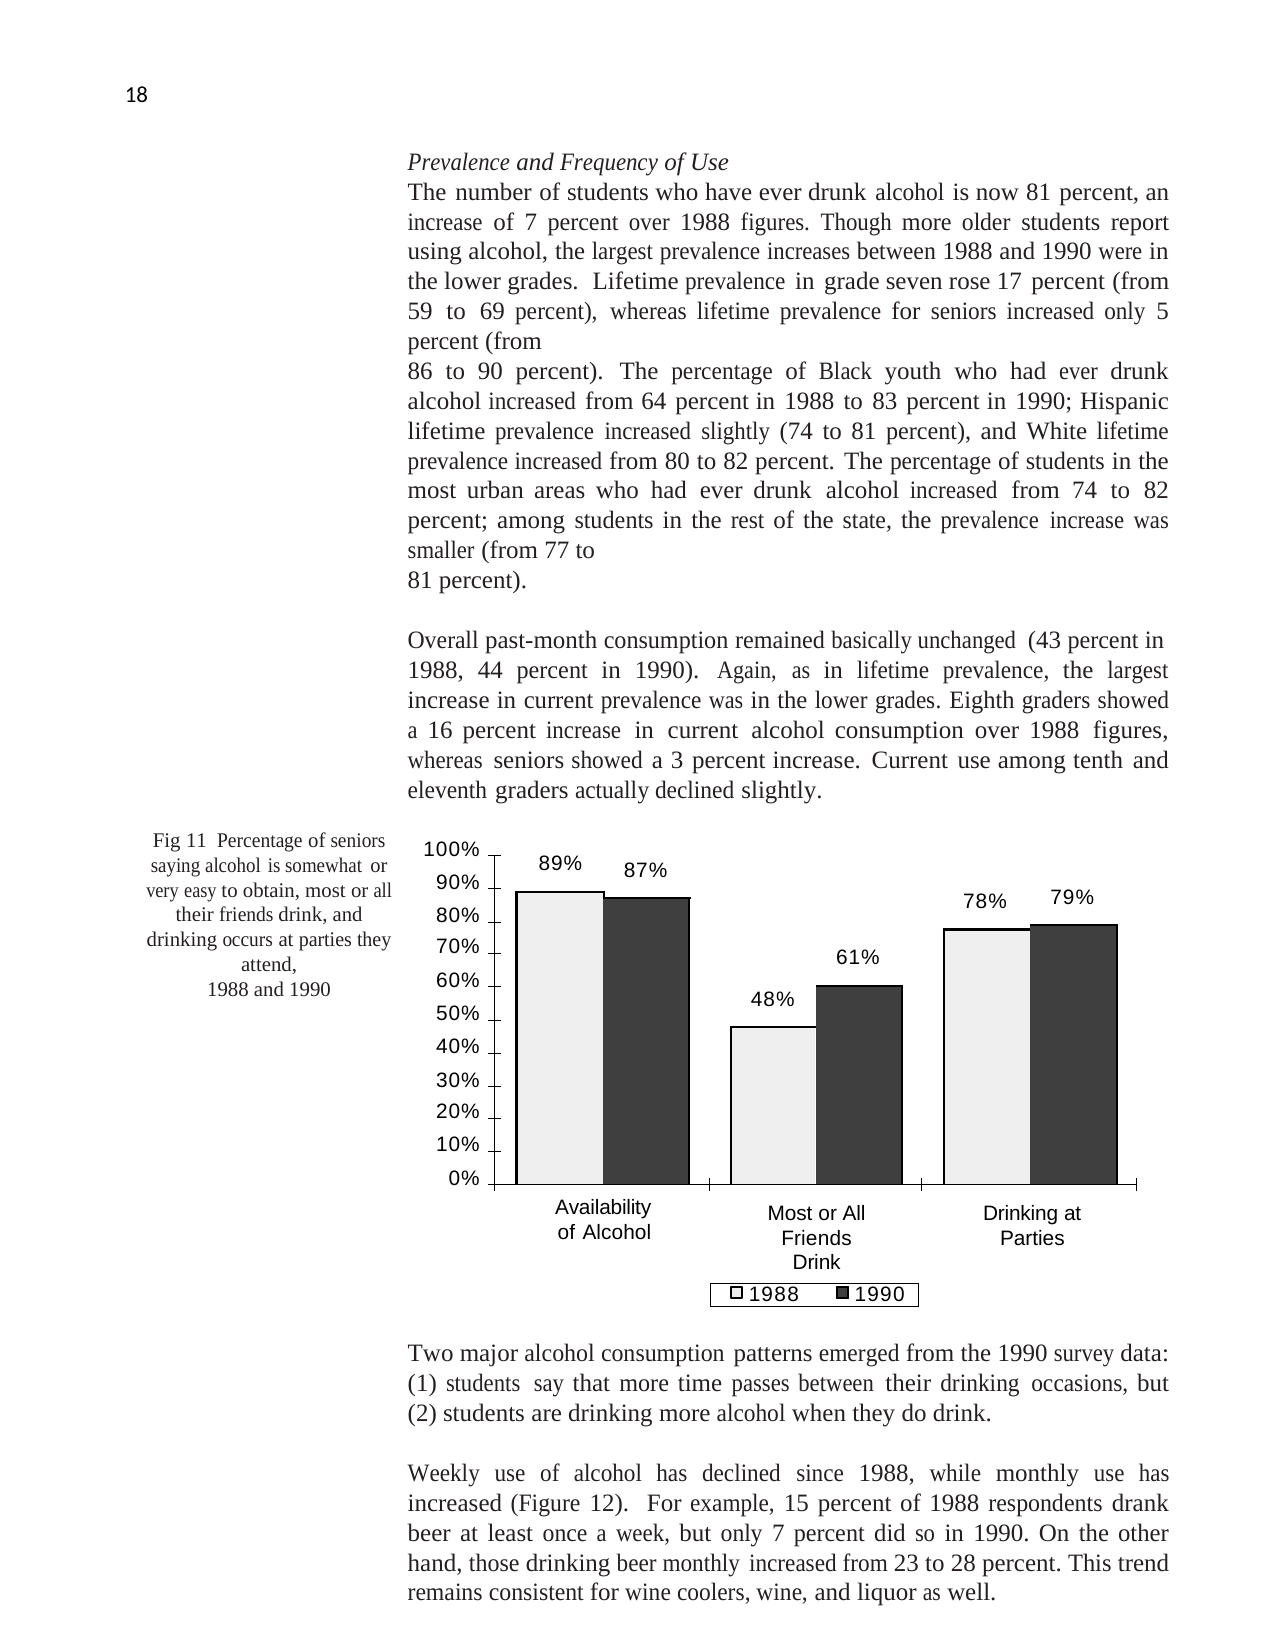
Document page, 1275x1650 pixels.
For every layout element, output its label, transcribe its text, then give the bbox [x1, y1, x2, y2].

text Drinking at [978, 1200, 1086, 1224]
text 48% [751, 987, 803, 1011]
text Availability of Alcohol [549, 1195, 651, 1244]
text 20% [430, 1099, 485, 1123]
text 40% [430, 1034, 485, 1058]
text 1988 and 1990 [203, 976, 335, 1001]
text 90% [430, 870, 485, 894]
text The number of students who have ever drunk alcohol is now 81 percent, an increase of 7 percent over 1988 figures. Though more older students report using alcohol, the largest prevalence increases between 1988 and 1990 were in the lower grades. Lifetime prevalence in grade seven rose 17 percent (from 59 to 69 percent), whereas lifetime prevalence for seniors increased only 5 percent (from [407, 177, 1169, 355]
text Weekly use of alcohol has declined since 1988, while monthly use has increased (Figure 12). For example, 15 percent of 1988 respondents drank beer at least once a week, but only 7 percent did so in 1990. On the other hand, those drinking beer monthly increased from 23 to 28 percent. This trend remains consistent for wine coolers, wine, and liquor as well. [407, 1458, 1169, 1606]
text 100% [418, 836, 485, 860]
text 10% [430, 1132, 485, 1156]
text 60% [430, 968, 485, 992]
text Parties [995, 1225, 1069, 1249]
text 81 percent). [407, 565, 530, 594]
text 79% [1050, 884, 1177, 908]
text 50% [430, 1001, 485, 1025]
text Overall past-month consumption remained basically unchanged (43 percent in [407, 625, 1168, 654]
text 70% [430, 934, 485, 958]
text 61% [836, 945, 888, 969]
text Prevalence and Frequency of Use [407, 147, 730, 175]
text 1988, 44 percent in 1990). Again, as in lifetime prevalence, the largest increase in current prevalence was in the lower grades. Eighth graders showed a 16 percent increase in current alcohol consumption over 1988 figures, whereas seniors showed a 3 percent increase. Current use among tenth and eleventh graders actually declined slightly. [407, 655, 1169, 804]
text 86 to 90 percent). The percentage of Black youth who had ever drunk alcohol increased from 64 percent in 1988 to 83 percent in 1990; Hispanic lifetime prevalence increased slightly (74 to 81 percent), and White lifetime prevalence increased from 80 to 82 percent. The percentage of students in the most urban areas who had ever drunk alcohol increased from 74 to 82 percent; among students in the rest of the state, the prevalence increase was smaller (from 77 to [407, 356, 1169, 564]
text 30% [430, 1068, 485, 1092]
text 80% [430, 903, 485, 927]
text Two major alcohol consumption patterns emerged from the 1990 survey data: (1) students say that more time passes between their drinking occasions, but (2) students are drinking more alcohol when they do drink. [407, 1338, 1169, 1427]
text 78% [963, 889, 1015, 913]
text Most or All Friends Drink [766, 1200, 867, 1274]
text 87% [623, 857, 676, 881]
text 89% [538, 851, 590, 875]
text 0% [443, 1166, 485, 1189]
text 1988 1990 [743, 1281, 910, 1305]
text Fig 11 Percentage of seniors saying alcohol is somewhat or very easy to obtain, most or all their friends drink, and drinking occurs at parties they attend, [144, 828, 394, 976]
